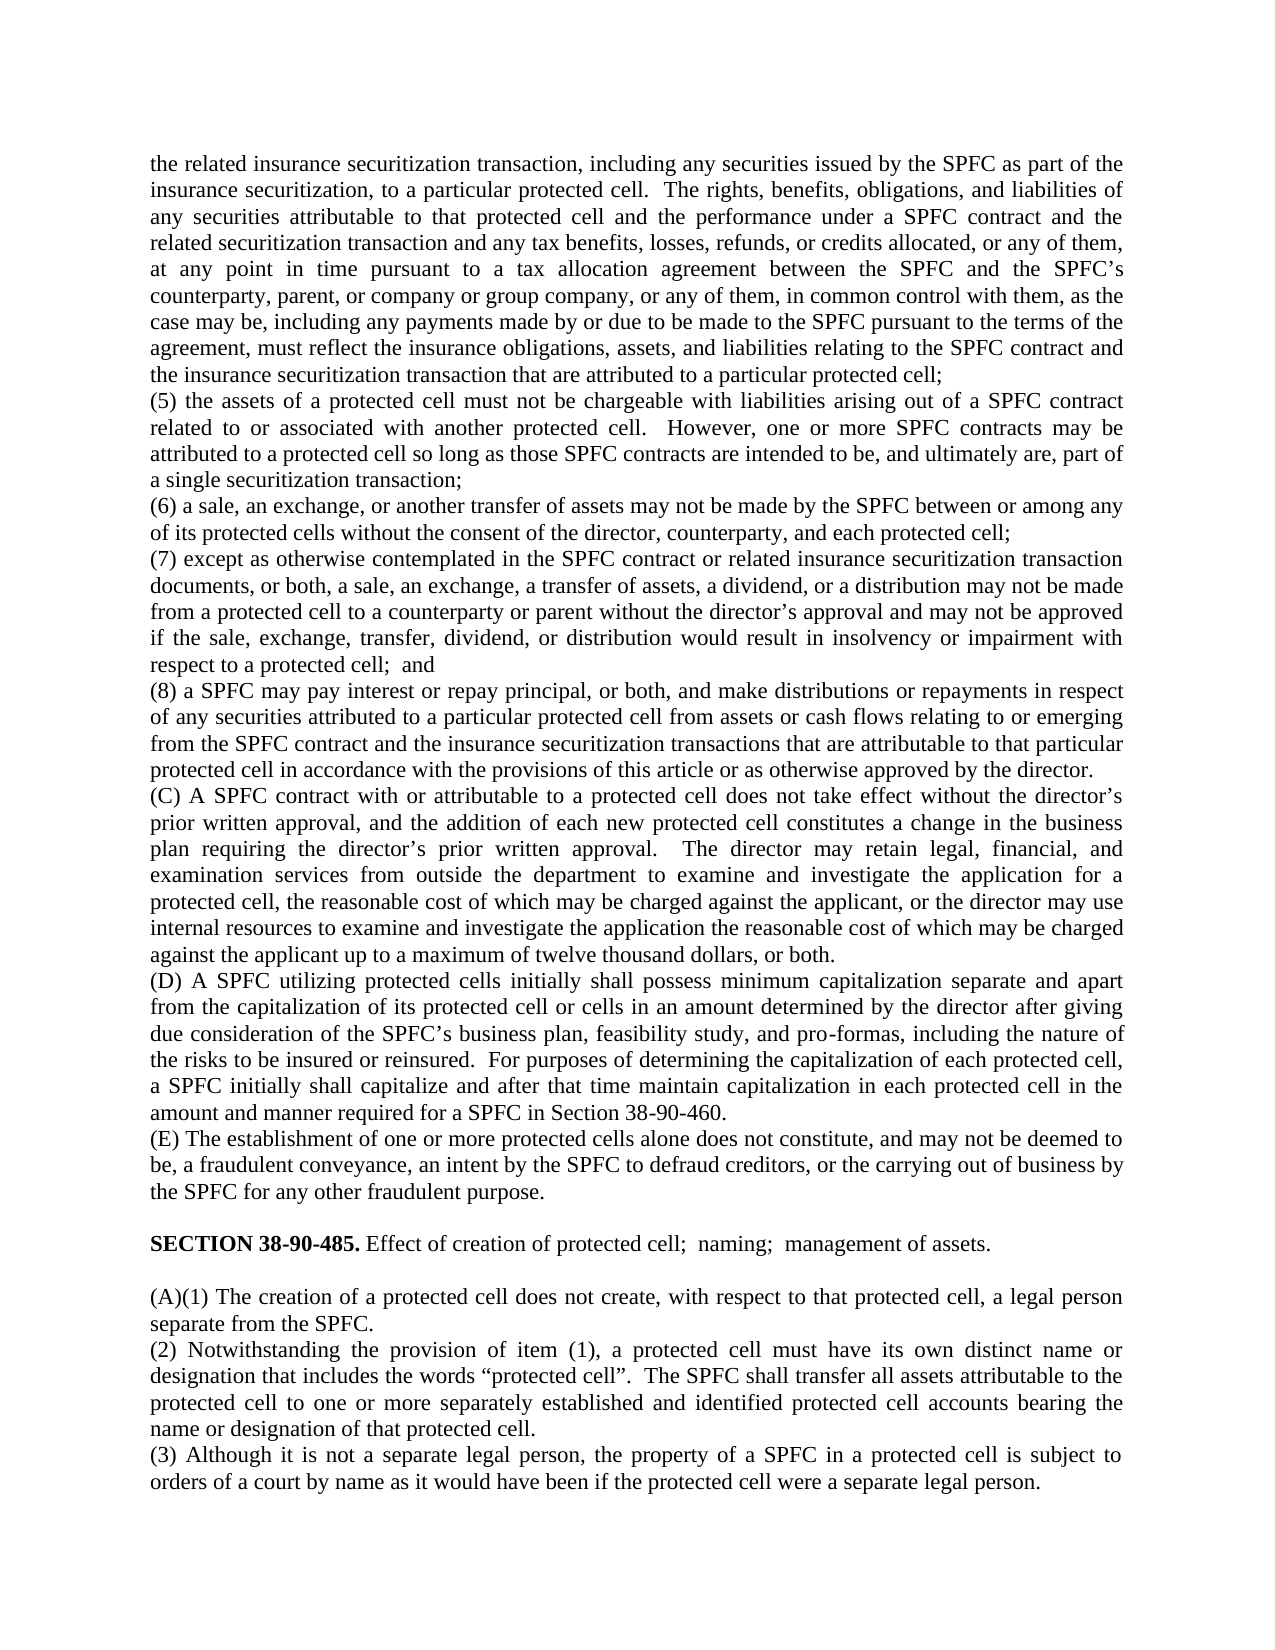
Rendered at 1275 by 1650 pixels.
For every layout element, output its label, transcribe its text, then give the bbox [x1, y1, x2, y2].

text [150, 150, 1125, 387]
text (7) except as otherwise contemplated in the SPFC contract or related insurance securitization transaction documents, or both, a sale, an exchange, a transfer of assets, a dividend, or a distribution may not be made from a protected cell to a counterparty or parent without the director’s approval and may not be approved if the sale, exchange, transfer, dividend, or distribution would result in insolvency or impairment with respect to a protected cell; and [150, 545, 1125, 677]
text (C) A SPFC contract with or attributable to a protected cell does not take effect without the director’s prior written approval, and the addition of each new protected cell constitutes a change in the business plan requiring the director’s prior written approval. The director may retain legal, financial, and examination services from outside the department to examine and investigate the application for a protected cell, the reasonable cost of which may be charged against the applicant, or the director may use internal resources to examine and investigate the application the reasonable cost of which may be charged against the applicant up to a maximum of twelve thousand dollars, or both. [150, 782, 1125, 967]
text (A)(1) The creation of a protected cell does not create, with respect to that protected cell, a legal person separate from the SPFC. [150, 1283, 1125, 1336]
text (6) a sale, an exchange, or another transfer of assets may not be made by the SPFC between or among any of its protected cells without the consent of the director, counterparty, and each protected cell; [150, 493, 1125, 545]
text (D) A SPFC utilizing protected cells initially shall possess minimum capitalization separate and apart from the capitalization of its protected cell or cells in an amount determined by the director after giving due consideration of the SPFC’s business plan, feasibility study, and pro-formas, including the nature of the risks to be insured or reinsured. For purposes of determining the capitalization of each protected cell, a SPFC initially shall capitalize and after that time maintain capitalization in each protected cell in the amount and manner required for a SPFC in Section 38-90-460. [150, 967, 1125, 1125]
text (8) a SPFC may pay interest or repay principal, or both, and make distributions or repayments in respect of any securities attributed to a particular protected cell from assets or cash flows relating to or emerging from the SPFC contract and the insurance securitization transactions that are attributable to that particular protected cell in accordance with the provisions of this article or as otherwise approved by the director. [150, 677, 1125, 782]
text (5) the assets of a protected cell must not be chargeable with liabilities arising out of a SPFC contract related to or associated with another protected cell. However, one or more SPFC contracts may be attributed to a protected cell so long as those SPFC contracts are intended to be, and ultimately are, part of a single securitization transaction; [150, 387, 1125, 493]
text SECTION 38-90-485. Effect of creation of protected cell; naming; management of assets. [150, 1231, 1125, 1257]
text (2) Notwithstanding the provision of item (1), a protected cell must have its own distinct name or designation that includes the words “protected cell”. The SPFC shall transfer all assets attributable to the protected cell to one or more separately established and identified protected cell accounts bearing the name or designation of that protected cell. [150, 1336, 1125, 1441]
text (3) Although it is not a separate legal person, the property of a SPFC in a protected cell is subject to orders of a court by name as it would have been if the protected cell were a separate legal person. [150, 1441, 1125, 1494]
text (E) The establishment of one or more protected cells alone does not constitute, and may not be deemed to be, a fraudulent conveyance, an intent by the SPFC to defraud creditors, or the carrying out of business by the SPFC for any other fraudulent purpose. [150, 1125, 1125, 1204]
